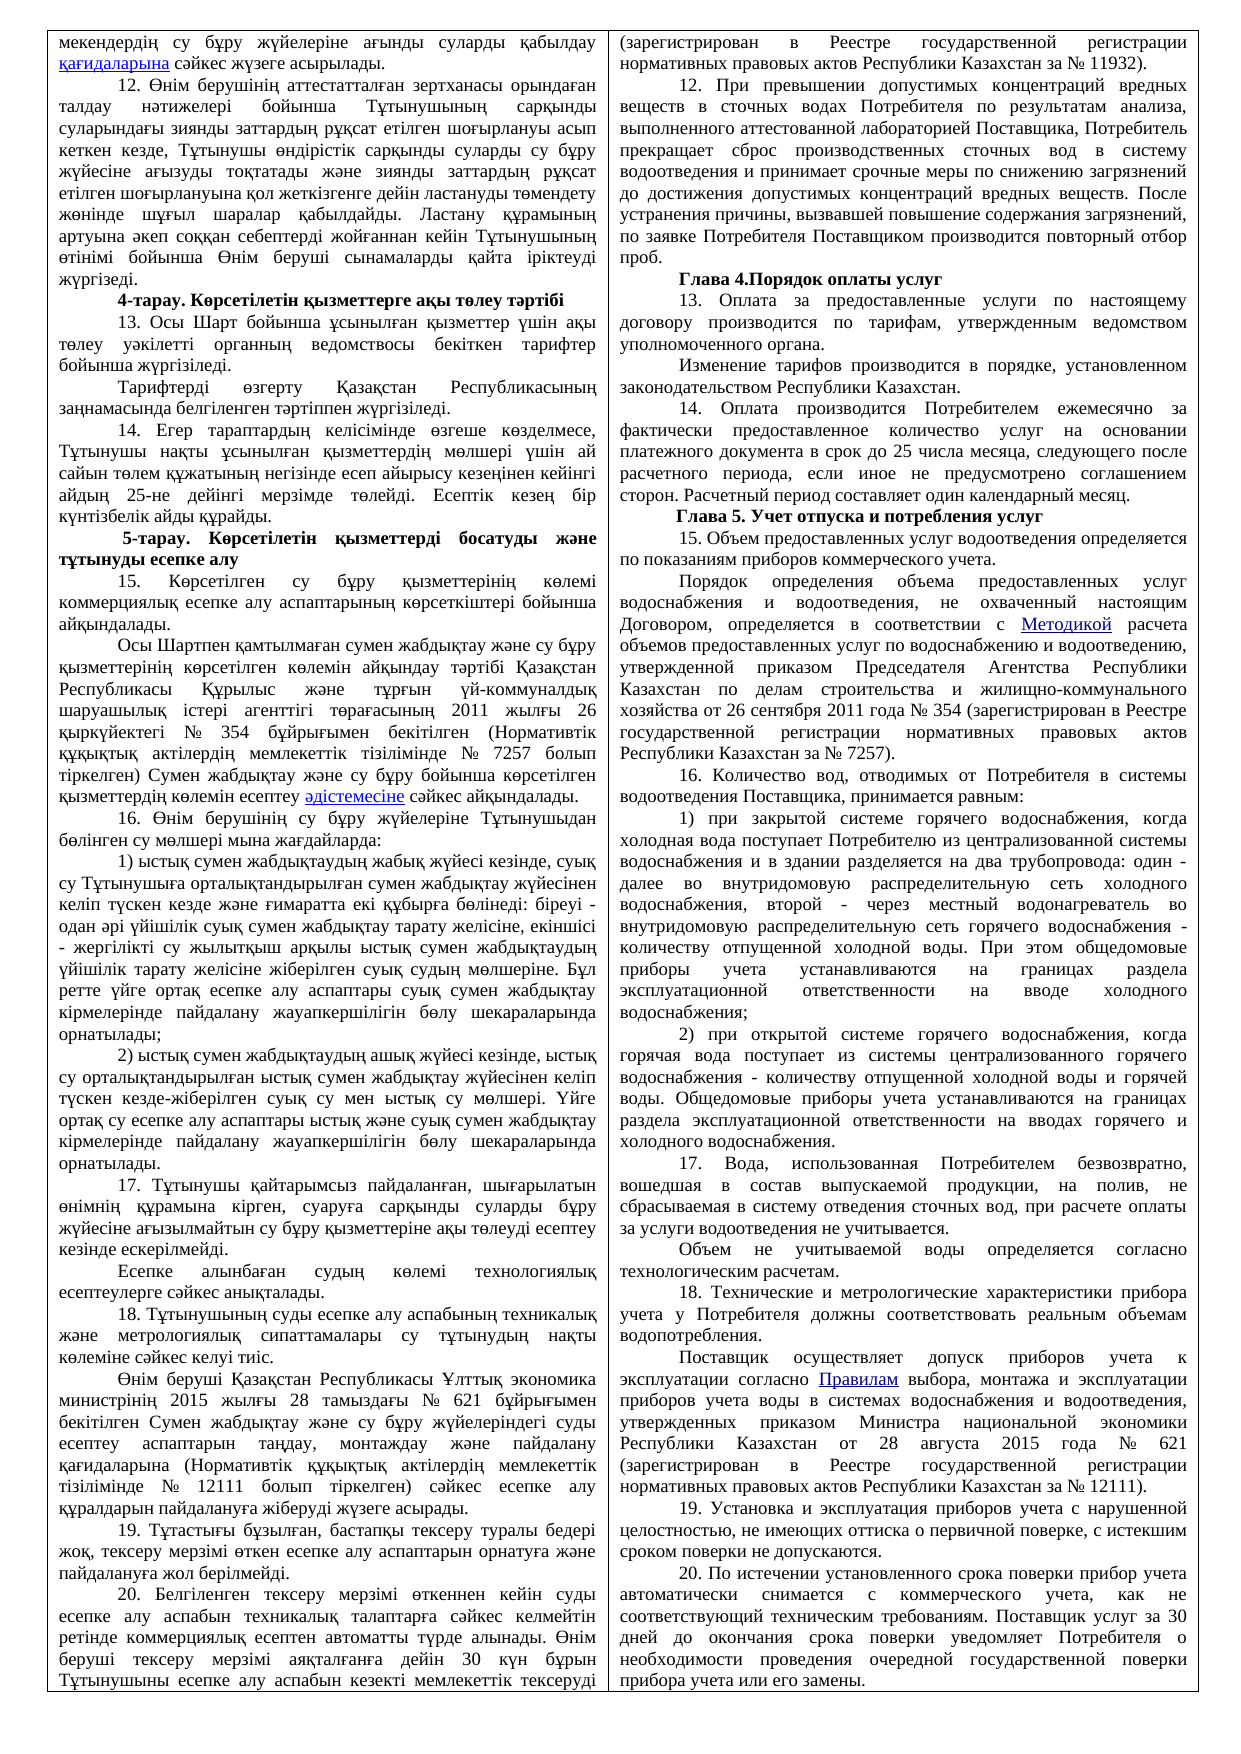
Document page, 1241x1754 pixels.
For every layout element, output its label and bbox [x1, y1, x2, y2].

table_header [48, 31, 608, 1691]
table_header [609, 31, 1198, 1691]
